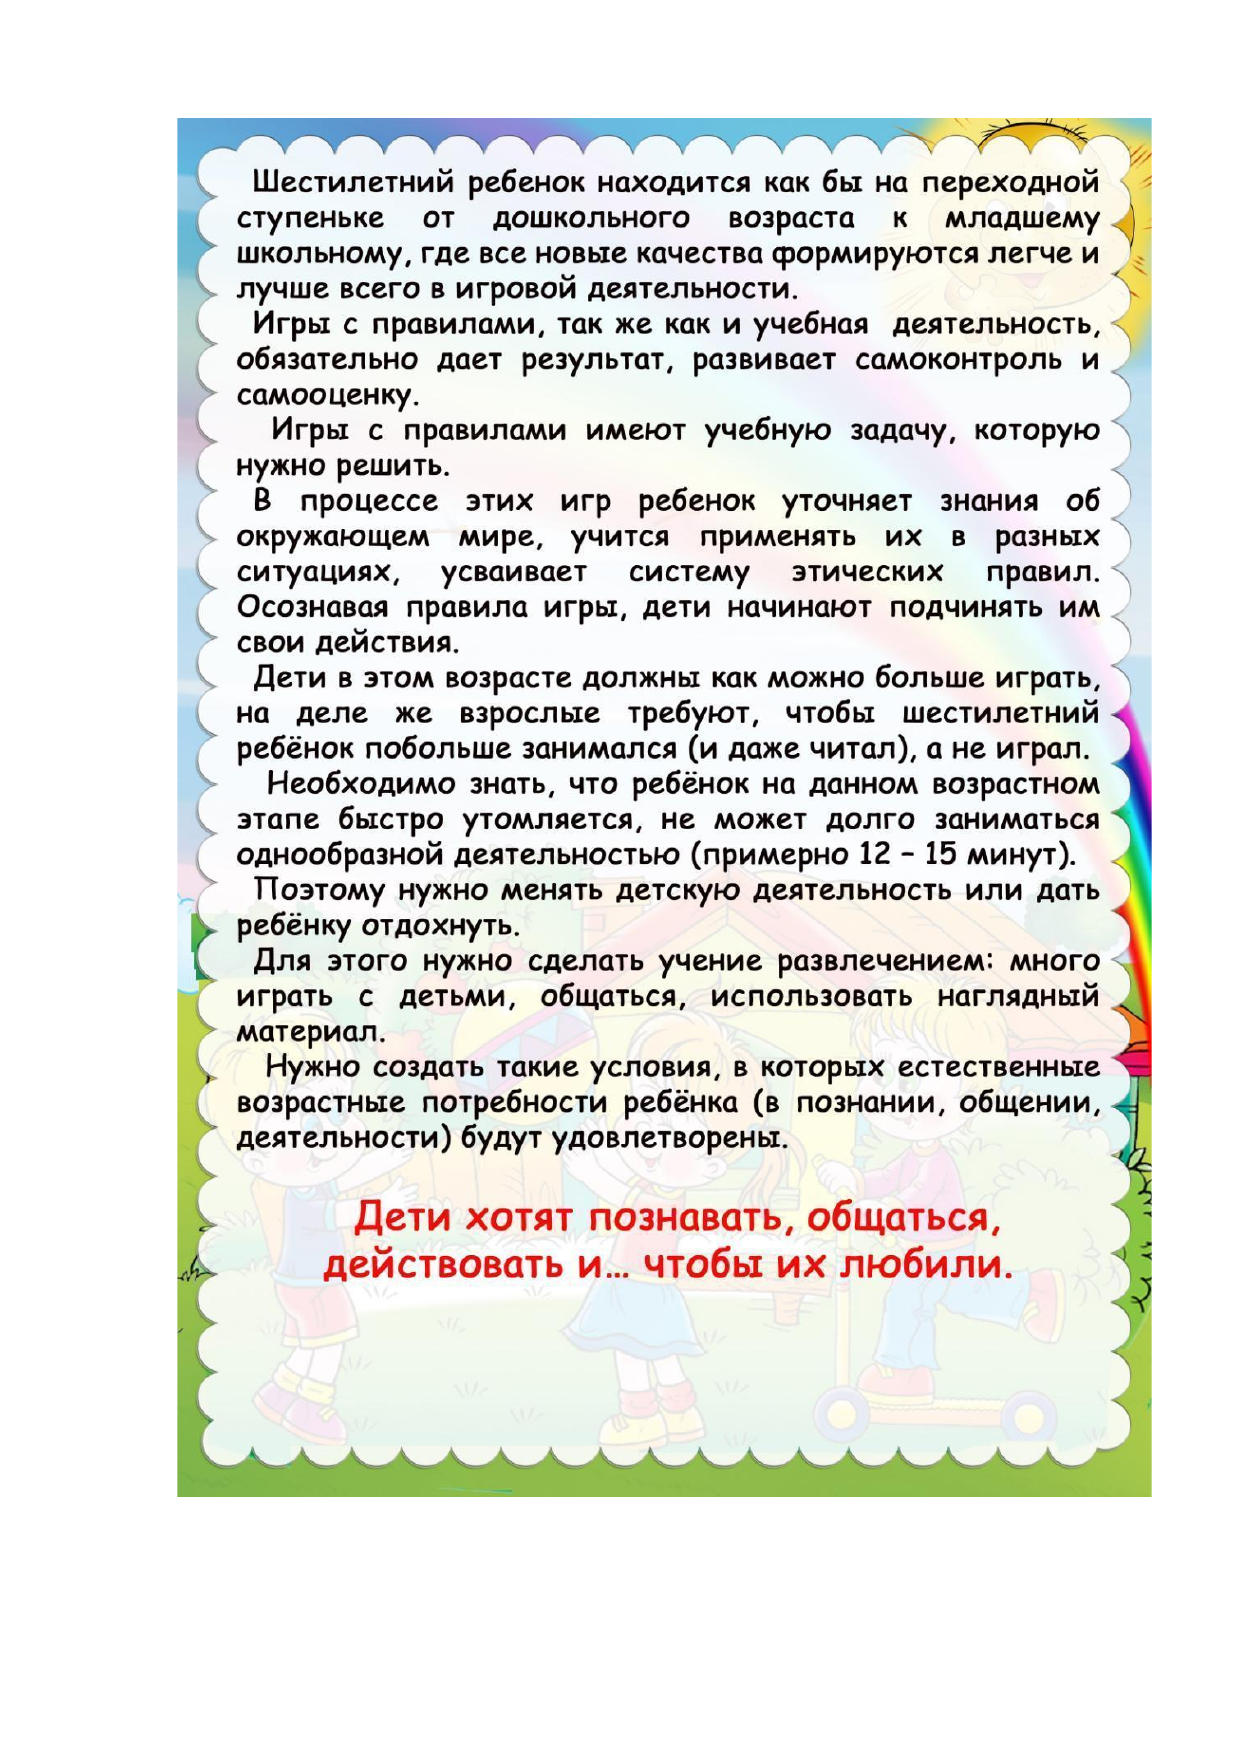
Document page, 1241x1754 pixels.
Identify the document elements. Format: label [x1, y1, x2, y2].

picture [177, 118, 1152, 1497]
